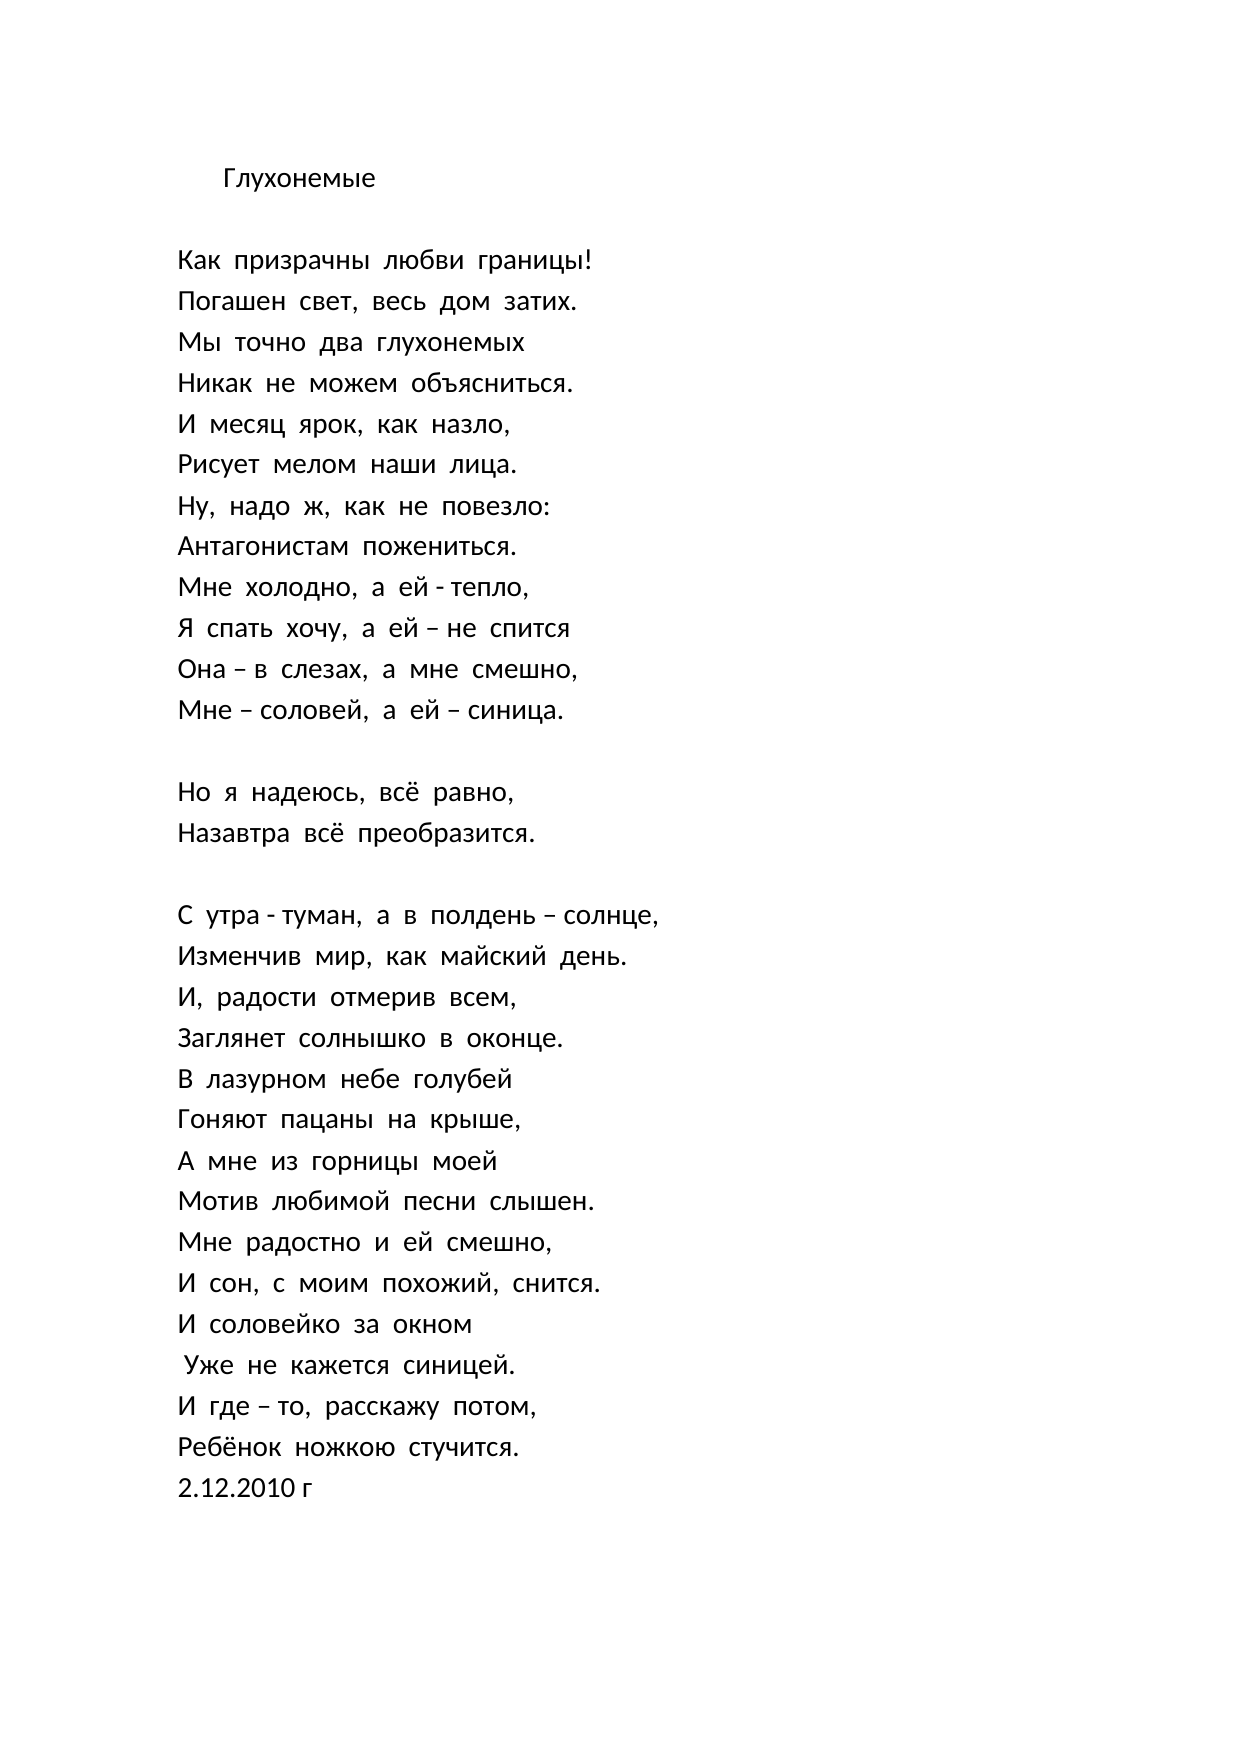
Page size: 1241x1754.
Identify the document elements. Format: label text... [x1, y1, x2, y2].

text Я спать хочу, а ей – не спится [177, 609, 1152, 645]
text Глухонемые [177, 159, 1152, 195]
text В лазурном небе голубей [177, 1060, 1152, 1095]
text Назавтра всё преобразится. [177, 814, 1152, 850]
text Мне холодно, а ей - тепло, [177, 568, 1152, 604]
text А мне из горницы моей [177, 1142, 1152, 1177]
text Она – в слезах, а мне смешно, [177, 650, 1152, 686]
text Мы точно два глухонемых [177, 323, 1152, 358]
text Изменчив мир, как майский день. [177, 937, 1152, 972]
text И сон, с моим похожий, снится. [177, 1264, 1152, 1300]
text Как призрачны любви границы! [177, 241, 1152, 277]
text Уже не кажется синицей. [177, 1346, 1152, 1382]
text Ребёнок ножкою стучится. [177, 1428, 1152, 1464]
text Но я надеюсь, всё равно, [177, 773, 1152, 809]
text Мотив любимой песни слышен. [177, 1182, 1152, 1218]
text И соловейко за окном [177, 1305, 1152, 1341]
text Никак не можем объясниться. [177, 364, 1152, 399]
text И, радости отмерив всем, [177, 978, 1152, 1013]
text Рисует мелом наши лица. [177, 446, 1152, 481]
text И где – то, расскажу потом, [177, 1387, 1152, 1423]
text И месяц ярок, как назло, [177, 405, 1152, 440]
text Мне – соловей, а ей – синица. [177, 691, 1152, 727]
text Погашен свет, весь дом затих. [177, 282, 1152, 317]
text С утра - туман, а в полдень – солнце, [177, 896, 1152, 932]
text Мне радостно и ей смешно, [177, 1223, 1152, 1259]
text Ну, надо ж, как не повезло: [177, 487, 1152, 522]
text Гоняют пацаны на крыше, [177, 1101, 1152, 1136]
text 2.12.2010 г [177, 1469, 1152, 1505]
text Заглянет солнышко в оконце. [177, 1019, 1152, 1054]
text Антагонистам пожениться. [177, 527, 1152, 563]
